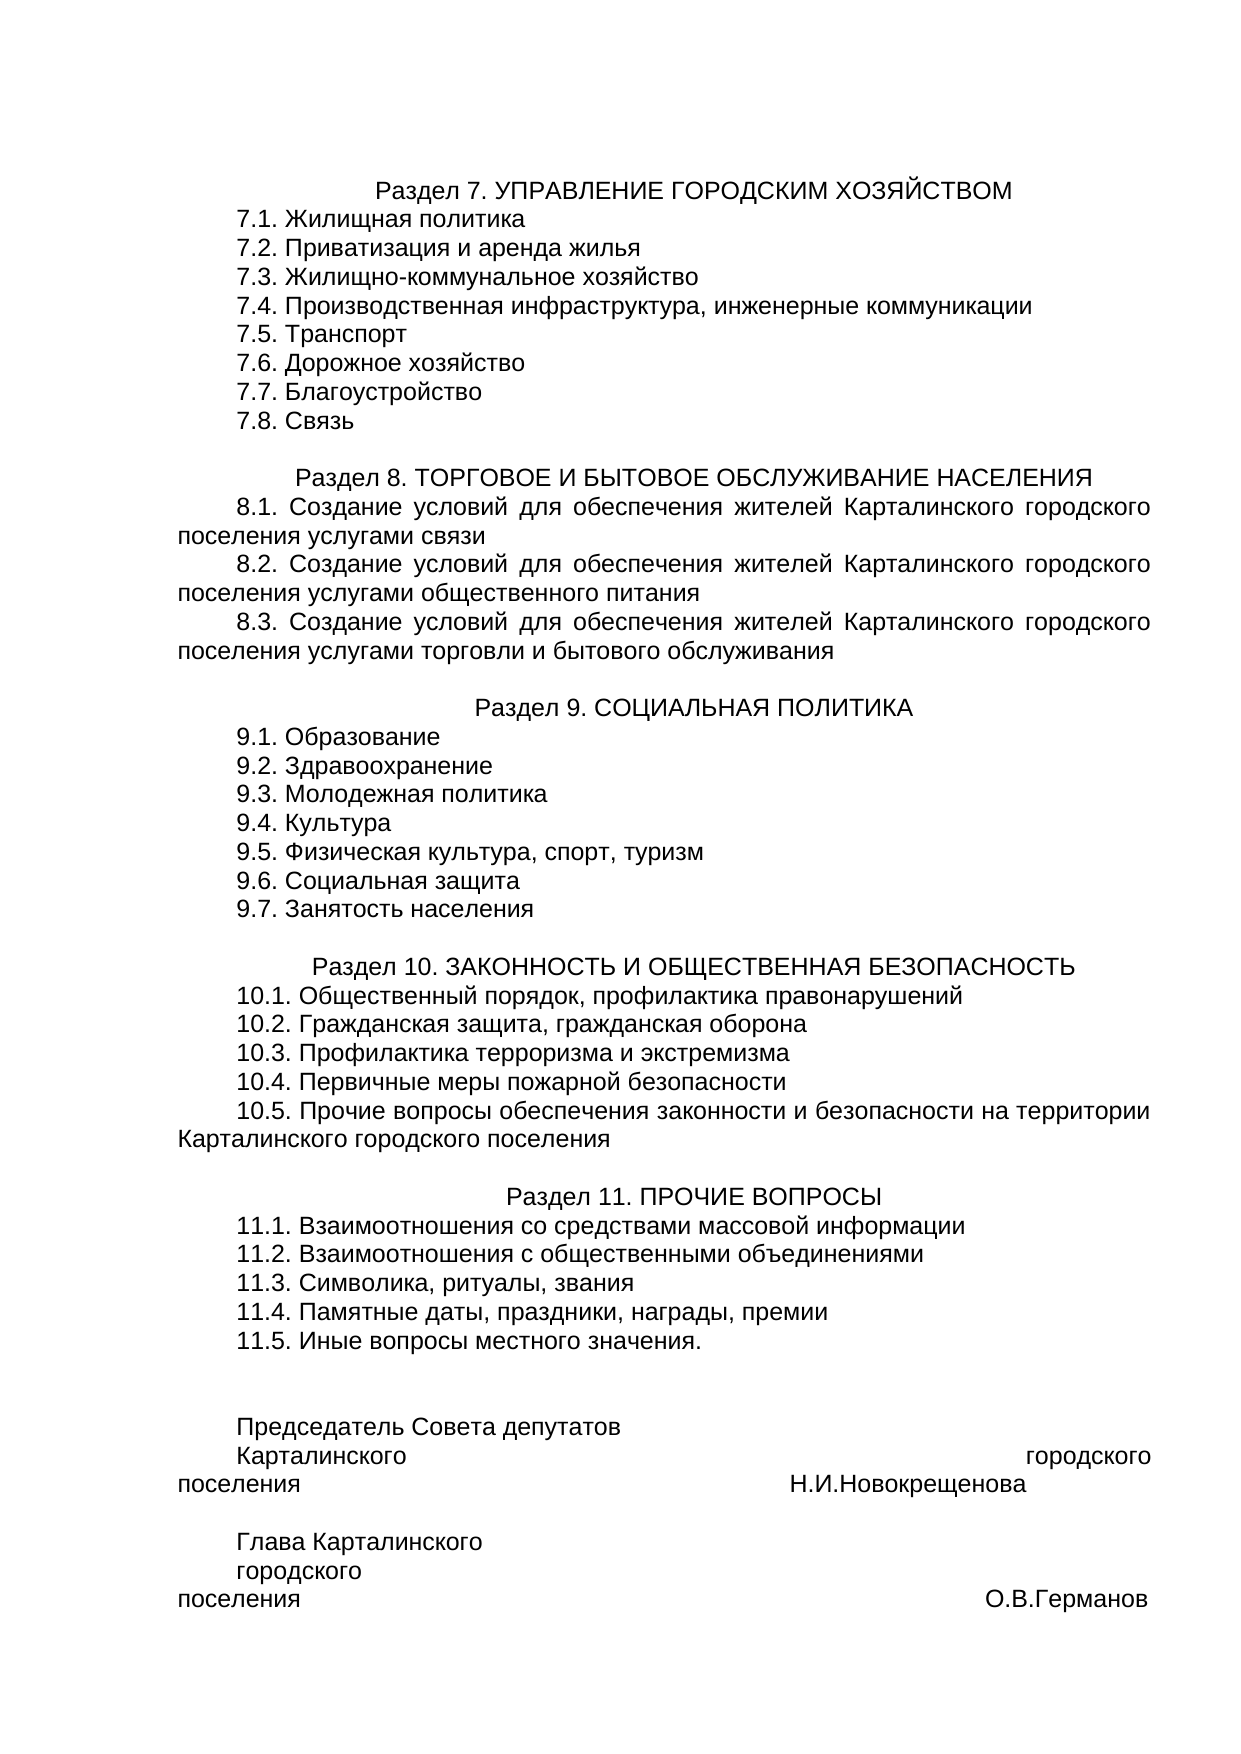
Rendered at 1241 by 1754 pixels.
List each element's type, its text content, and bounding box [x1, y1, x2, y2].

text 8.3. Создание условий для обеспечения жителей Карталинского городского поселения услугами торговли и бытового обслуживания [177, 607, 1152, 664]
text 9.6. Социальная защита [177, 866, 1152, 894]
text 9.2. Здравоохранение [177, 751, 1152, 779]
text 9.5. Физическая культура, спорт, туризм [177, 837, 1152, 866]
text 9.3. Молодежная политика [177, 779, 1152, 808]
text 7.5. Транспорт [177, 319, 1152, 348]
text 8.1. Создание условий для обеспечения жителей Карталинского городского поселения услугами связи [177, 492, 1152, 549]
text 11.5. Иные вопросы местного значения. [177, 1326, 1152, 1354]
text 10.5. Прочие вопросы обеспечения законности и безопасности на территории Карталинского городского поселения [177, 1096, 1152, 1153]
text 7.7. Благоустройство [177, 377, 1152, 406]
text Карталинского городского поселения Н.И.Новокрещенова [177, 1441, 1152, 1498]
text Глава Карталинского [177, 1527, 1152, 1556]
text 11.1. Взаимоотношения со средствами массовой информации [177, 1211, 1152, 1239]
text 10.1. Общественный порядок, профилактика правонарушений [177, 981, 1152, 1009]
text Раздел 9. СОЦИАЛЬНАЯ ПОЛИТИКА [177, 693, 1152, 722]
text 11.3. Символика, ритуалы, звания [177, 1268, 1152, 1297]
text Раздел 10. ЗАКОННОСТЬ И ОБЩЕСТВЕННАЯ БЕЗОПАСНОСТЬ [177, 952, 1152, 981]
text 10.4. Первичные меры пожарной безопасности [177, 1067, 1152, 1096]
text 7.2. Приватизация и аренда жилья [177, 233, 1152, 262]
text 7.8. Связь [177, 406, 1152, 434]
text 7.1. Жилищная политика [177, 204, 1152, 233]
text 10.3. Профилактика терроризма и экстремизма [177, 1038, 1152, 1067]
text 7.6. Дорожное хозяйство [177, 348, 1152, 377]
text 11.4. Памятные даты, праздники, награды, премии [177, 1297, 1152, 1326]
text 11.2. Взаимоотношения с общественными объединениями [177, 1239, 1152, 1268]
text 8.2. Создание условий для обеспечения жителей Карталинского городского поселения услугами общественного питания [177, 549, 1152, 607]
text 9.1. Образование [177, 722, 1152, 751]
text городского поселения О.В.Германов [177, 1556, 1152, 1613]
text 7.4. Производственная инфраструктура, инженерные коммуникации [177, 291, 1152, 319]
text 9.7. Занятость населения [177, 894, 1152, 923]
text Раздел 7. УПРАВЛЕНИЕ ГОРОДСКИМ ХОЗЯЙСТВОМ [177, 176, 1152, 204]
text Раздел 8. ТОРГОВОЕ И БЫТОВОЕ ОБСЛУЖИВАНИЕ НАСЕЛЕНИЯ [177, 463, 1152, 492]
text 9.4. Культура [177, 808, 1152, 837]
text Раздел 11. ПРОЧИЕ ВОПРОСЫ [177, 1182, 1152, 1211]
text Председатель Совета депутатов [177, 1412, 1152, 1441]
text 10.2. Гражданская защита, гражданская оборона [177, 1009, 1152, 1038]
text 7.3. Жилищно-коммунальное хозяйство [177, 262, 1152, 291]
